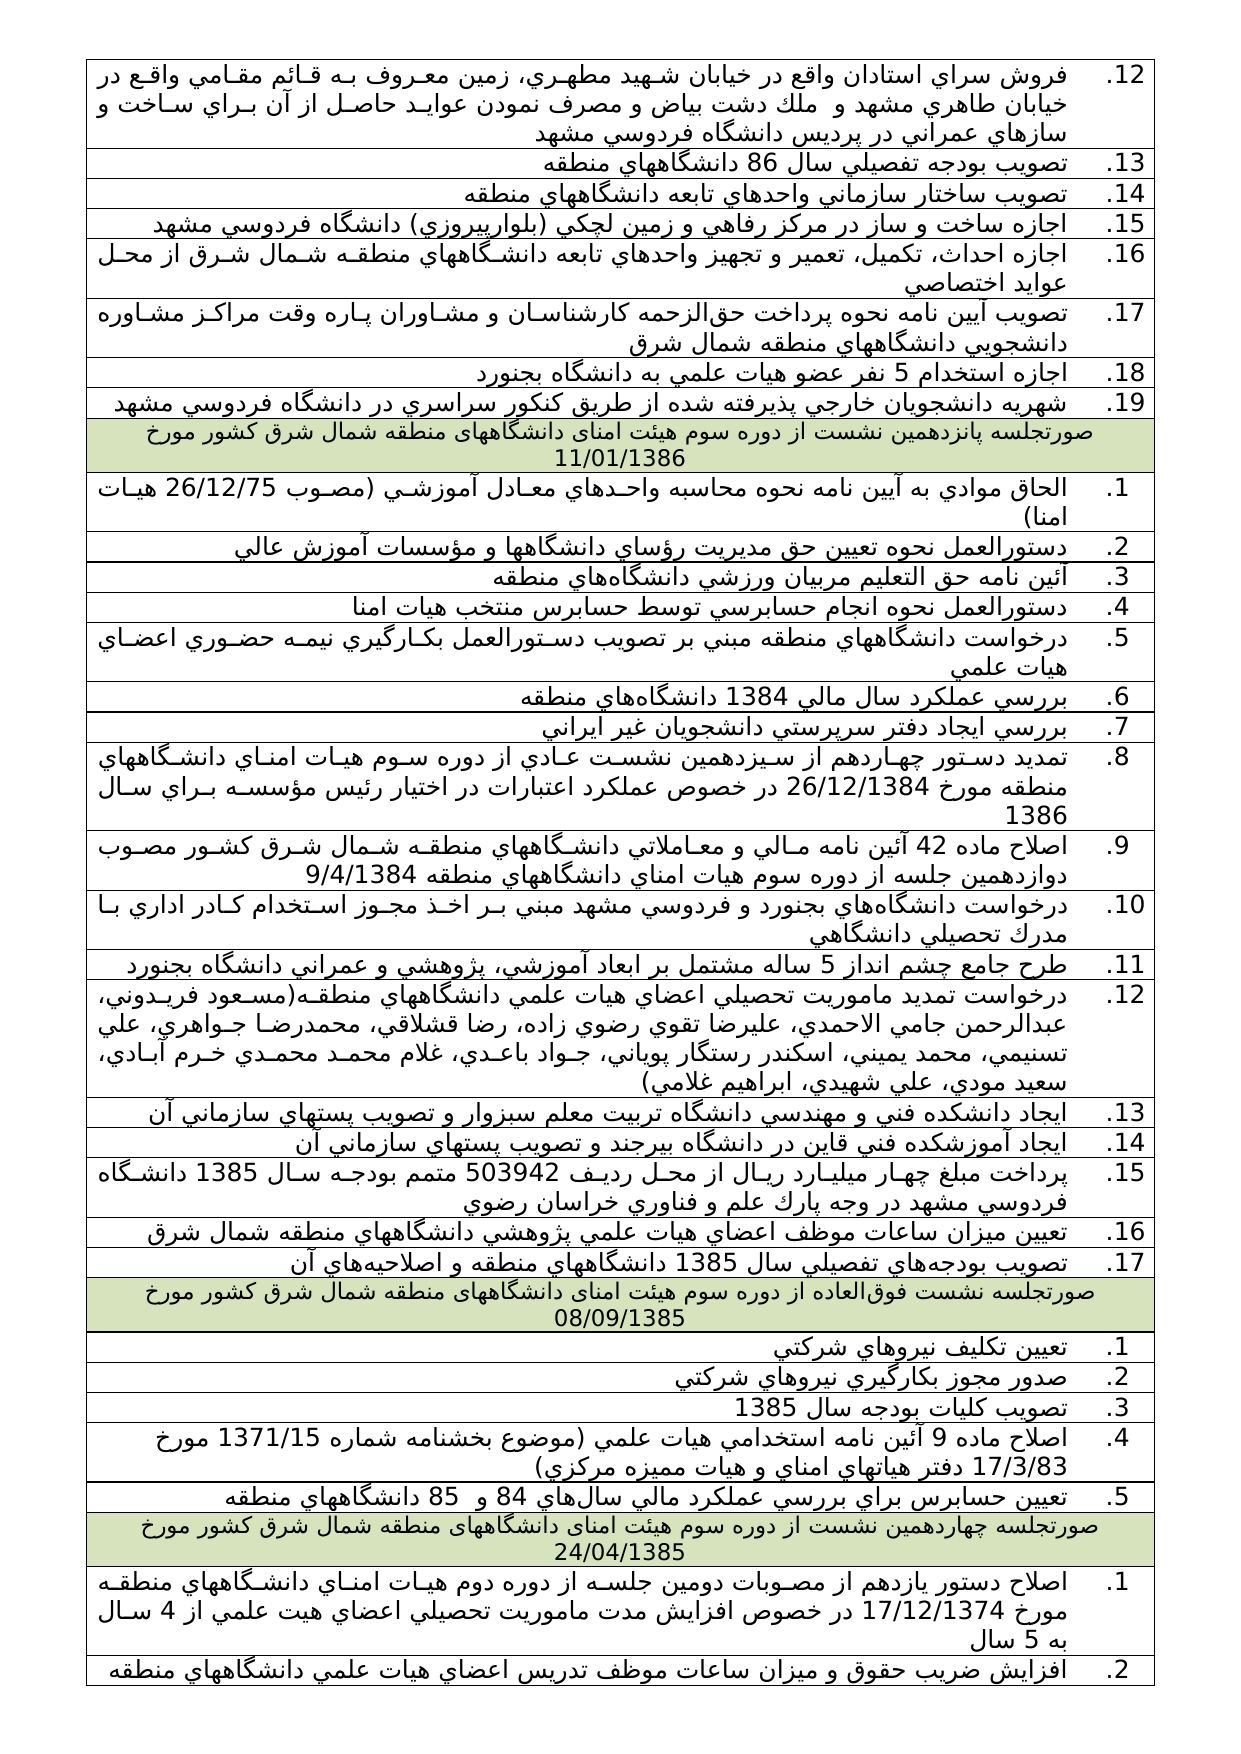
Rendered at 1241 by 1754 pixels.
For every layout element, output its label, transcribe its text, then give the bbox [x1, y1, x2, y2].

table_cell درخواست دانشگاههاي منطقه مبني بر تصويب دستورالعمل بكارگيري نيمه حضوري اعضاي هيات علمي [87, 623, 1154, 681]
table_cell ايجاد آموزشكده فني قاين در دانشگاه بيرجند و تصويب پستهاي سازماني آن [87, 1128, 1154, 1157]
table_cell تمديد دستور چهاردهم از سيزدهمين نشست عادي از دوره سوم هيات امناي دانشگاههاي منطقه مورخ 26/12/1384 در خصوص عملكرد اعتبارات در اختيار رئيس مؤسسه براي سال 1386 [87, 743, 1154, 830]
table_cell صدور مجوز بكارگيري نيروهاي شركتي [87, 1363, 1154, 1392]
table_cell شهريه دانشجويان خارجي پذيرفته شده از طريق كنكور سراسري در دانشگاه فردوسي مشهد [87, 388, 1154, 417]
table_cell فروش سراي استادان واقع در خيابان شهيد مطهري، زمين معروف به قائم مقامي واقع در خيابان طاهري مشهد و ملك دشت بياض و مصرف نمودن عوايد حاصل از آن براي ساخت و سازهاي عمراني در پرديس دانشگاه فردوسي مشهد [87, 60, 1154, 148]
table_cell تعيين ميزان ساعات موظف اعضاي هيات علمي پژوهشي دانشگاههاي منطقه شمال شرق [87, 1218, 1154, 1247]
table_cell صورتجلسه چهاردهمین نشست از دوره سوم هیئت امنای دانشگاههای منطقه شمال شرق کشور مورخ 24/04/1385 [87, 1513, 1154, 1566]
table_cell تصويب كليات بودجه سال 1385 [87, 1393, 1154, 1422]
table_cell اجازه استخدام 5 نفر عضو هيات علمي به دانشگاه بجنورد [87, 358, 1154, 387]
table_cell تعيين تكليف نيروهاي شركتي [87, 1333, 1154, 1362]
table_cell بررسي ايجاد دفتر سرپرستي دانشجويان غير ايراني [87, 713, 1154, 742]
table_cell طرح جامع چشم انداز 5 ساله مشتمل بر ابعاد آموزشي، پژوهشي و عمراني دانشگاه بجنورد [87, 950, 1154, 979]
table_cell اجازه احداث، تكميل، تعمير و تجهيز واحدهاي تابعه دانشگاههاي منطقه شمال شرق از محل عوايد اختصاصي [87, 239, 1154, 298]
table_cell تصويب ساختار سازماني واحدهاي تابعه دانشگاههاي منطقه [87, 179, 1154, 208]
table_cell آئين نامه حق التعليم مربيان ورزشي دانشگاه‌هاي منطقه [87, 563, 1154, 592]
table_cell تصويب آيين نامه نحوه پرداخت حق‌الزحمه كارشناسان و مشاوران پاره وقت مراكز مشاوره دانشجويي دانشگاههاي منطقه شمال شرق [87, 299, 1154, 357]
table_cell دستورالعمل نحوه انجام حسابرسي توسط حسابرس منتخب هيات امنا [87, 593, 1154, 622]
table_cell بررسي عملكرد سال مالي 1384 دانشگاه‌هاي منطقه [87, 682, 1154, 711]
table_cell درخواست دانشگاه‌هاي بجنورد و فردوسي مشهد مبني بر اخذ مجوز استخدام كادر اداري با مدرك تحصيلي دانشگاهي [87, 891, 1154, 949]
table_cell تصويب بودجه‌‌هاي تفصيلي سال 1385 دانشگاههاي منطقه و اصلاحيه‌هاي آن [87, 1248, 1154, 1277]
table_cell دستورالعمل نحوه تعيين حق مديريت رؤساي دانشگاهها و مؤسسات آموزش عالي [87, 532, 1154, 561]
table_cell تصويب بودجه تفصيلي سال 86 دانشگاههاي منطقه [87, 149, 1154, 178]
table_cell افزايش ضريب حقوق و ميزان ساعات موظف تدريس اعضاي هيات علمي دانشگاههاي منطقه [87, 1656, 1154, 1685]
table_cell درخواست تمديد ماموريت تحصيلي اعضاي هيات علمي دانشگاههاي منطقه(مسعود فريدوني، عبدالرحمن جامي الاحمدي، عليرضا تقوي رضوي زاده، رضا قشلاقي، محمدرضا جواهري، علي تسنيمي، محمد يميني، اسكندر رستگار پوياني، جواد باعدي، غلام محمد محمدي خرم آبادي، سعيد مودي، علي شهيدي، ابراهيم غلامي) [87, 980, 1154, 1097]
table_cell الحاق موادي به آيين نامه نحوه محاسبه واحدهاي معادل آموزشي (مصوب 26/12/75 هيات امنا) [87, 473, 1154, 531]
table_cell صورتجلسه نشست فوق‌العاده از دوره سوم هیئت امنای دانشگاههای منطقه شمال شرق کشور مورخ 08/09/1385 [87, 1278, 1154, 1331]
table_cell اصلاح دستور يازدهم از مصوبات دومين جلسه از دوره دوم هيات امناي دانشگاههاي منطقه مورخ 17/12/1374 در خصوص افزايش مدت ماموريت تحصيلي اعضاي هيت علمي از 4 سال به 5 سال [87, 1567, 1154, 1654]
table_cell ايجاد دانشكده فني و مهندسي دانشگاه تربيت معلم سبزوار و تصويب پستهاي سازماني آن [87, 1098, 1154, 1127]
table_cell اجازه ساخت و ساز در مركز رفاهي و زمين لچكي (بلوارپيروزي) دانشگاه فردوسي مشهد [87, 209, 1154, 238]
table_cell اصلاح ماده 9 آئين نامه استخدامي هيات علمي (موضوع بخشنامه شماره 1371/15 مورخ 17/3/83 دفتر هياتهاي امناي و هيات مميزه مركزي) [87, 1423, 1154, 1481]
table_cell صورتجلسه پانزدهمین نشست از دوره سوم هیئت امنای دانشگاههای منطقه شمال شرق کشور مورخ 11/01/1386 [87, 419, 1154, 472]
table_cell اصلاح ماده 42 آئين نامه مالي و معاملاتي دانشگاههاي منطقه شمال شرق كشور مصوب دوازدهمين جلسه از دوره سوم هيات امناي دانشگاههاي منطقه 9/4/1384 [87, 831, 1154, 889]
table_cell پرداخت مبلغ چهار ميليارد ريال از محل رديف 503942 متمم بودجه سال 1385 دانشگاه فردوسي مشهد در وجه پارك علم و فناوري خراسان رضوي [87, 1158, 1154, 1217]
table_cell تعيين حسابرس براي بررسي عملكرد مالي سال‌هاي 84 و 85 دانشگاههاي منطقه [87, 1483, 1154, 1512]
